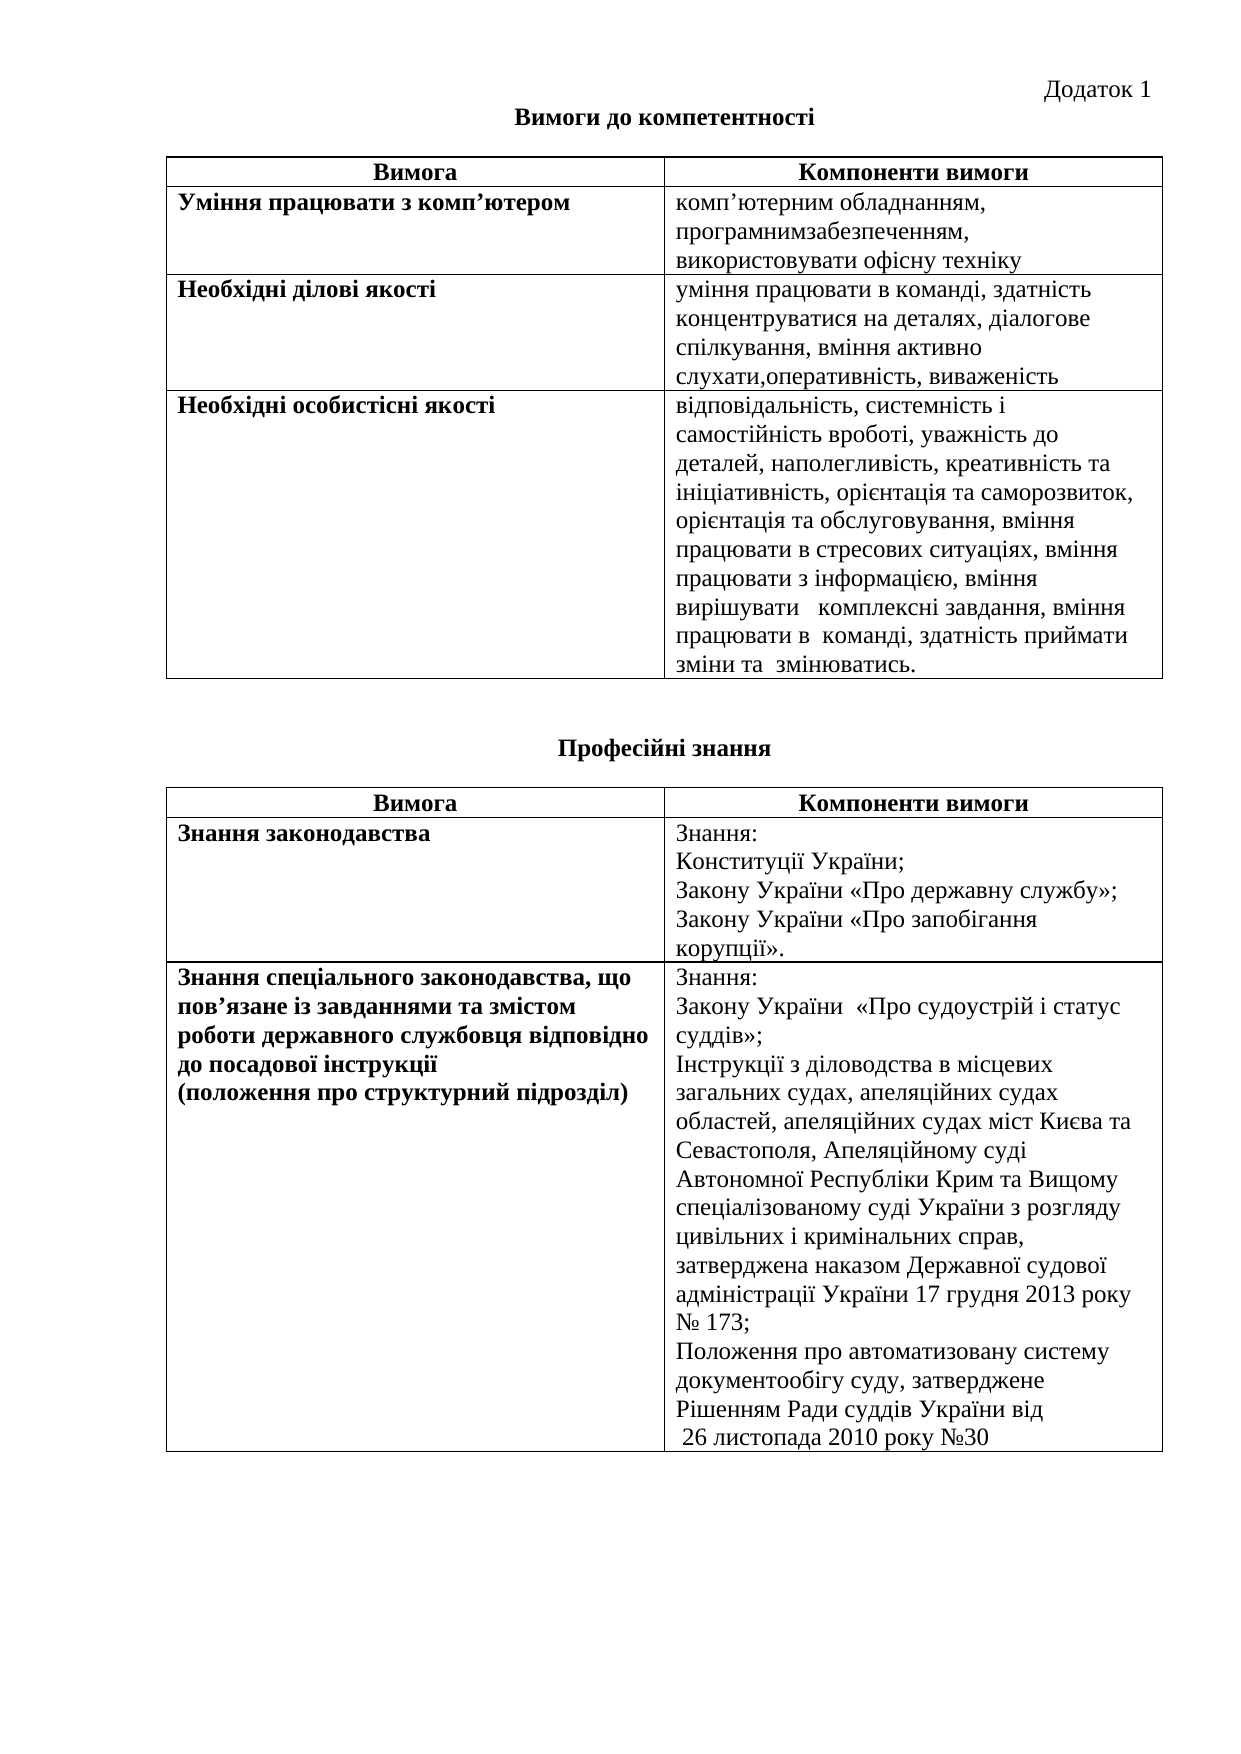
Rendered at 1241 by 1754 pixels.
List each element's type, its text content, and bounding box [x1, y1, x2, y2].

table_cell Уміння працювати з комп’ютером [167, 187, 664, 273]
table_cell Необхідні ділові якості [167, 275, 664, 389]
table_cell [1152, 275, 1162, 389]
table_cell відповідальність, системність і самостійність вроботі, уважність до деталей, наполегливість, креативність та ініціативність, орієнтація та саморозвиток, орієнтація та обслуговування, вміння працювати в стресових ситуаціях, вміння працювати з інформацією, вміння вирішувати комплексні завдання, вміння працювати в команді, здатність приймати зміни та змінюватись. [665, 391, 1162, 678]
text Вимоги до компетентності [177, 102, 1152, 131]
table_header Компоненти вимоги [665, 788, 1162, 817]
table_header Вимога [167, 158, 664, 186]
table_cell Знання законодавства [167, 818, 664, 961]
table_cell Необхідні особистісні якості [167, 391, 664, 678]
table_cell комп’ютерним обладнанням, програмнимзабезпеченням, використовувати офісну техніку [665, 187, 1162, 273]
text Професійні знання [177, 733, 1152, 762]
table_cell Знання спеціального законодавства, що пов’язане із завданнями та змістом роботи державного службовця відповідно до посадової інструкції (положення про структурний підрозділ) [167, 963, 664, 1451]
table_cell Знання: Закону України «Про судоустрій і статус суддів»; Інструкції з діловодства в місцевих загальних судах, апеляційних судах областей, апеляційних судах міст Києва та Севастополя, Апеляційному суді Автономної Республіки Крим та Вищому спеціалізованому суді України з розгляду цивільних і кримінальних справ, затверджена наказом Державної судової адміністрації України 17 грудня 2013 року № 173; Положення про автоматизовану систему документообігу суду, затверджене Рішенням Ради суддів України від 26 листопада 2010 року №30 [665, 963, 1162, 1451]
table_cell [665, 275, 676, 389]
table_header Вимога [167, 788, 664, 817]
table_header Компоненти вимоги [665, 158, 1162, 186]
table_cell Знання: Конституції України; Закону України «Про державну службу»; Закону України «Про запобігання корупції». [665, 818, 1162, 961]
